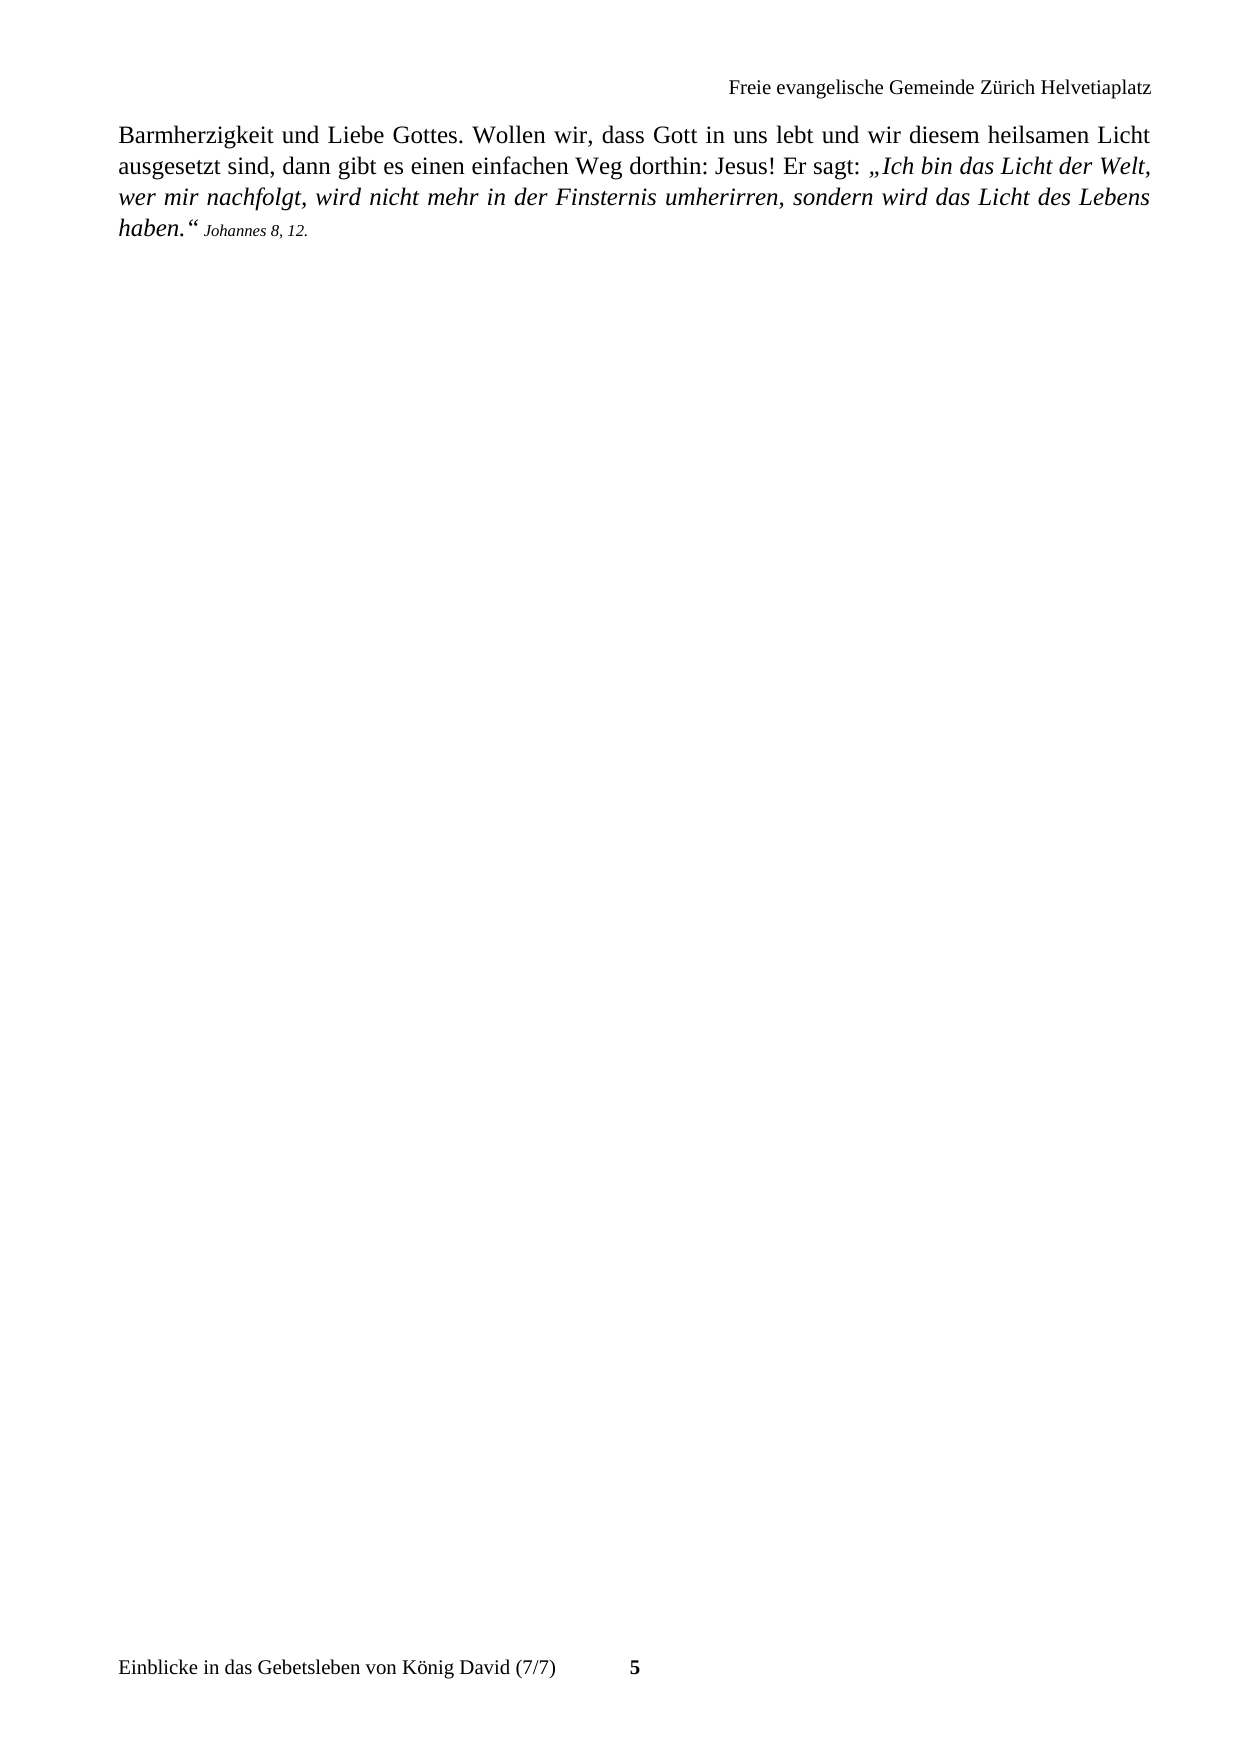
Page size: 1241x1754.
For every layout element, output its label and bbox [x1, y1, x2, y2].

text [118, 118, 1152, 243]
